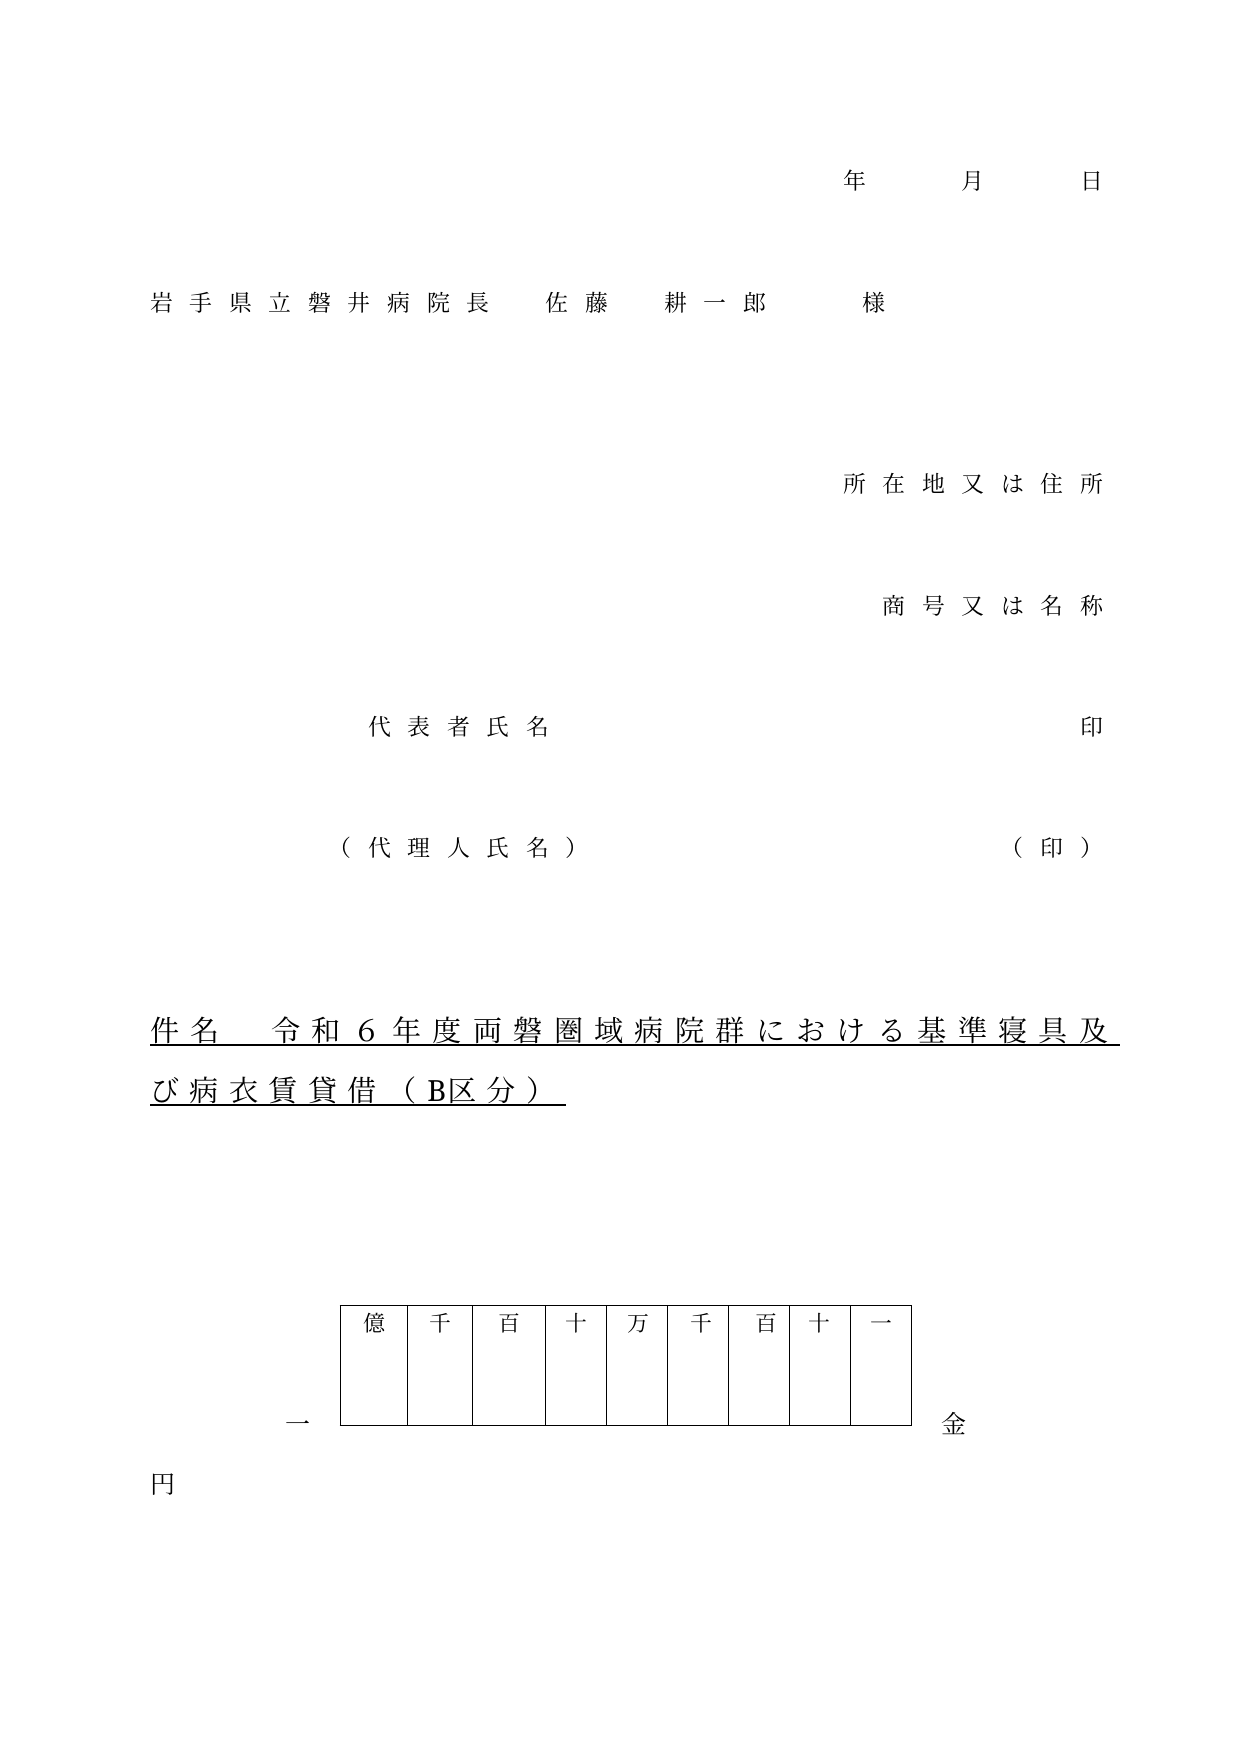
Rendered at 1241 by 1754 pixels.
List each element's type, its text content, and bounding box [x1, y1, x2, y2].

text 商号又は名称 [150, 574, 1120, 634]
text 岩手県立磐井病院長 佐藤 耕一郎 様 [150, 271, 1120, 331]
table_header 十 [546, 1306, 606, 1425]
text 件名 令和６年度両磐圏域病院群における基準寝具及び病衣賃貸借（B区分） [150, 1046, 1120, 1119]
text 年 月 日 [150, 149, 1120, 210]
table_header 万 [607, 1306, 667, 1425]
text （代理人氏名） （印） [150, 816, 1120, 877]
table_header 百 [729, 1306, 789, 1425]
table_header 千 [408, 1306, 472, 1425]
text 代表者氏名 印 [150, 695, 1120, 756]
table_header 十 [790, 1306, 850, 1425]
text 件名 令和６年度両磐圏域病院群における基準寝具及び病衣賃貸借（B区分） [150, 998, 1120, 1044]
table_header 億 [341, 1306, 407, 1425]
text 一金 円 [150, 1392, 1120, 1513]
table_header 百 [473, 1306, 545, 1425]
table_header 一 [851, 1306, 911, 1425]
table_header 千 [668, 1306, 728, 1425]
text 所在地又は住所 [150, 453, 1120, 513]
